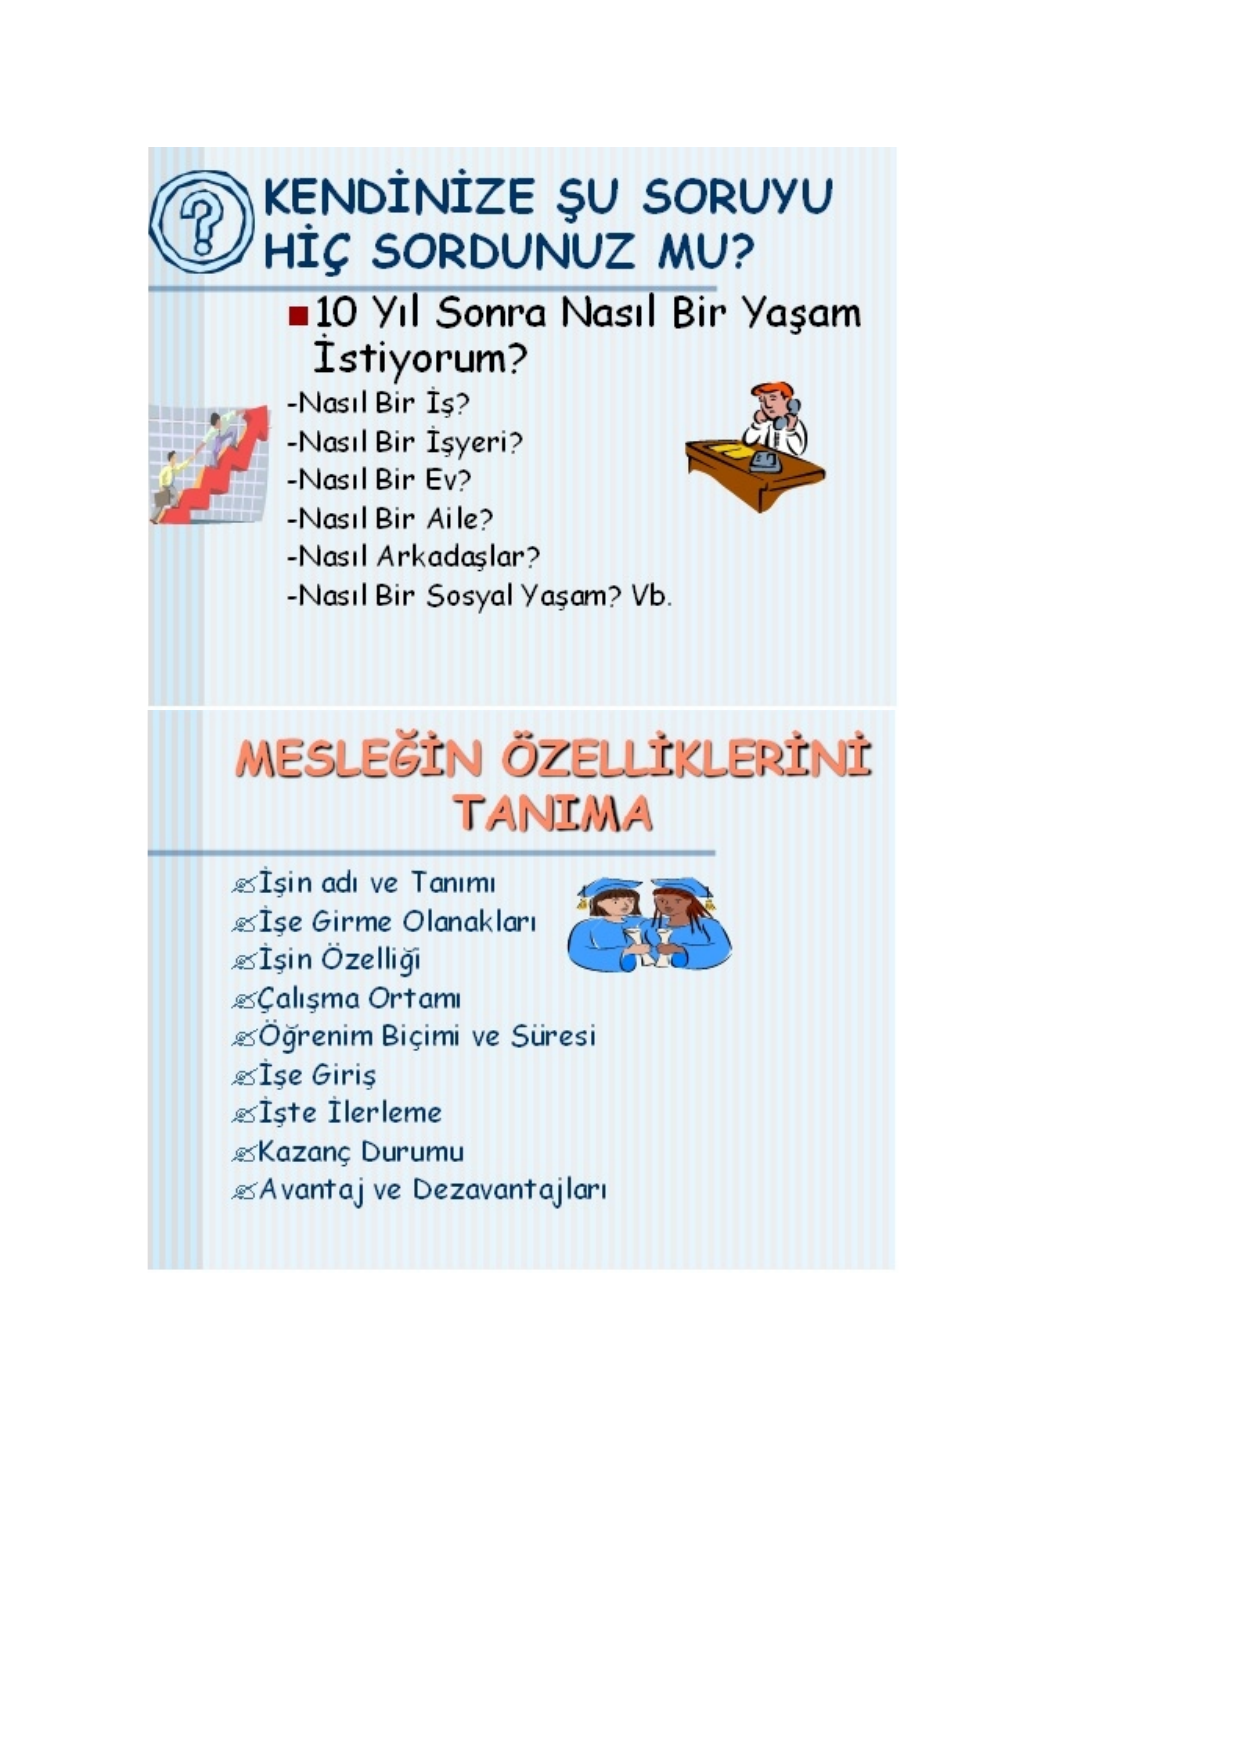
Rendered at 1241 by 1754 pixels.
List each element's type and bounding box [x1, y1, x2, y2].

picture [147, 147, 900, 1273]
